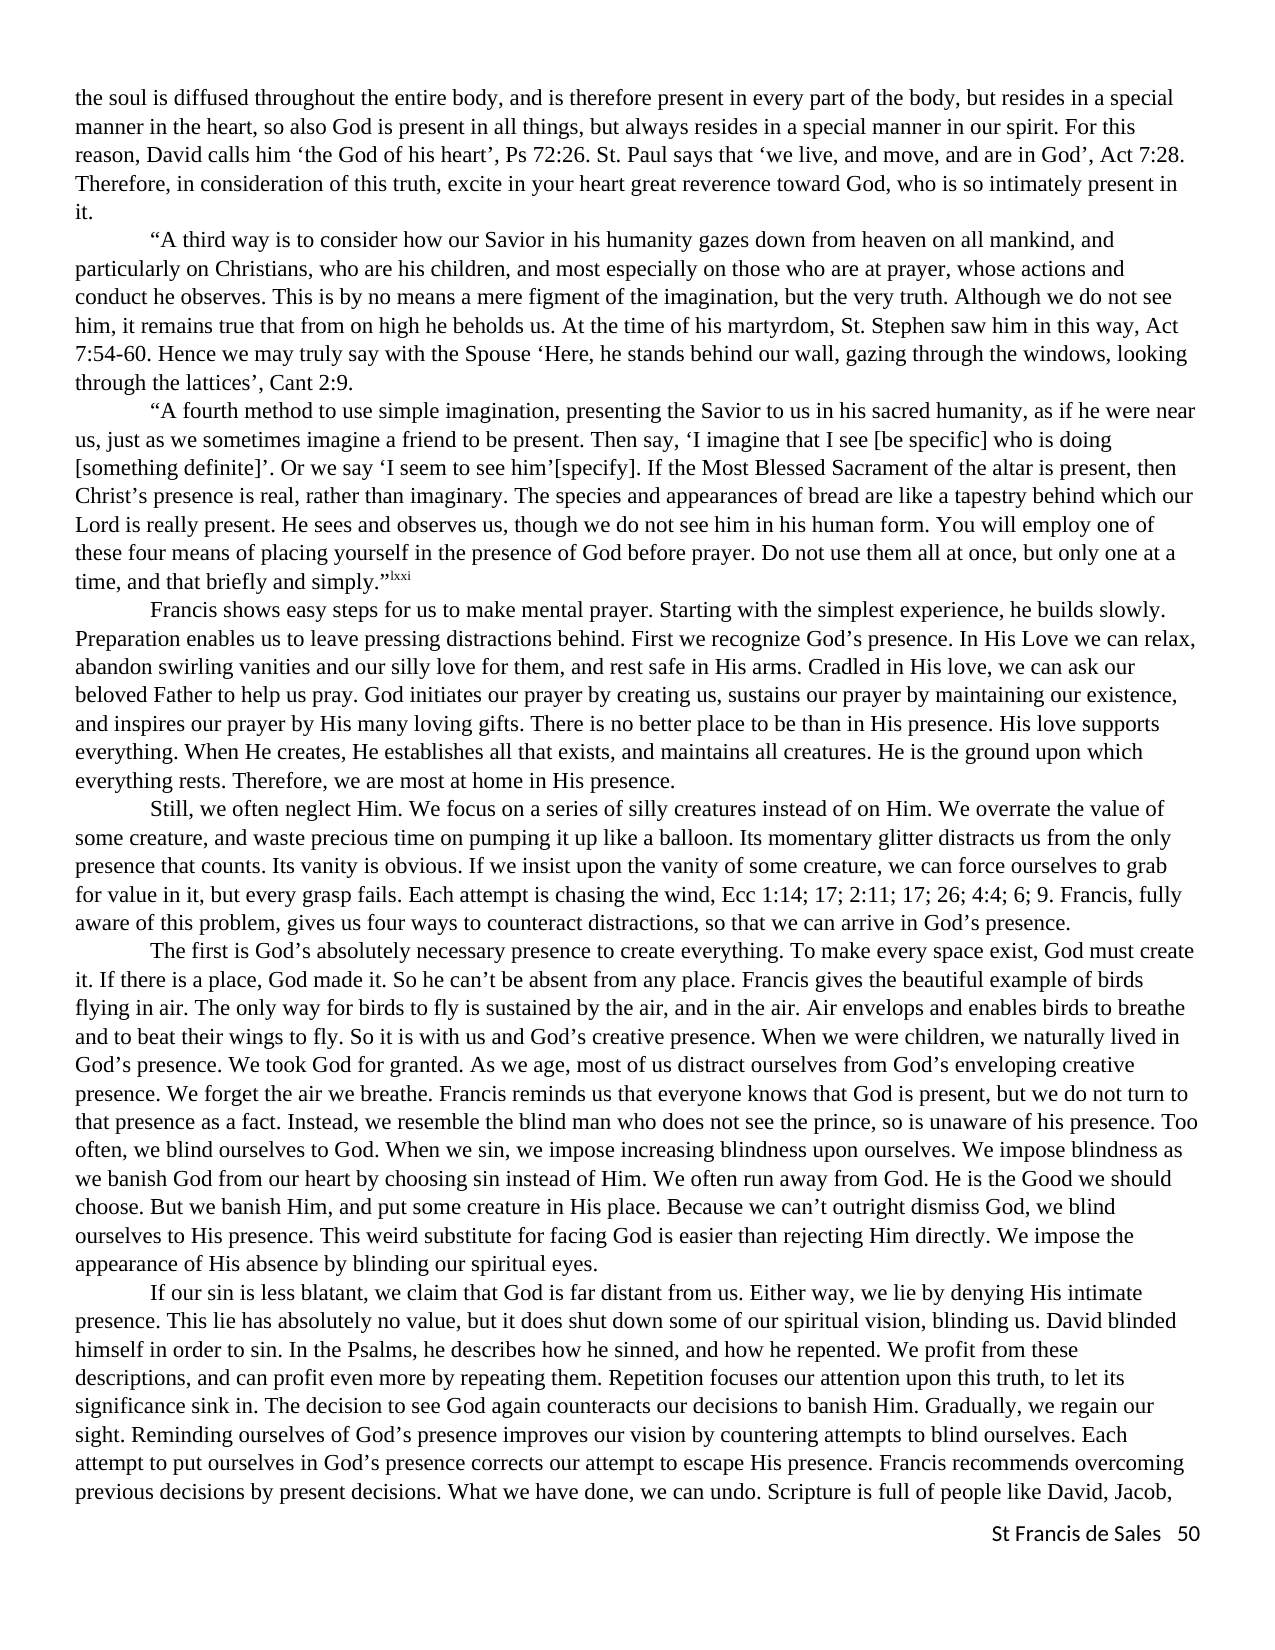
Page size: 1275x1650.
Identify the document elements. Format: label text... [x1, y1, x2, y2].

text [75, 84, 1200, 224]
text Still, we often neglect Him. We focus on a series of silly creatures instead of on Him. We overrate the value of some creature, and waste precious time on pumping it up like a balloon. Its momentary glitter distracts us from the only presence that counts. Its vanity is obvious. If we insist upon the vanity of some creature, we can force ourselves to grab for value in it, but every grasp fails. Each attempt is chasing the wind, Ecc 1:14; 17; 2:11; 17; 26; 4:4; 6; 9. Francis, fully aware of this problem, gives us four ways to counteract distractions, so that we can arrive in God’s presence. [75, 795, 1200, 935]
text Francis shows easy steps for us to make mental prayer. Starting with the simplest experience, he builds slowly. Preparation enables us to leave pressing distractions behind. First we recognize God’s presence. In His Love we can relax, abandon swirling vanities and our silly love for them, and rest safe in His arms. Cradled in His love, we can ask our beloved Father to help us pray. God initiates our prayer by creating us, sustains our prayer by maintaining our existence, and inspires our prayer by His many loving gifts. There is no better place to be than in His presence. His love supports everything. When He creates, He establishes all that exists, and maintains all creatures. He is the ground upon which everything rests. Therefore, we are most at home in His presence. [75, 596, 1200, 793]
text “A fourth method to use simple imagination, presenting the Savior to us in his sacred humanity, as if he were near us, just as we sometimes imagine a friend to be present. Then say, ‘I imagine that I see [be specific] who is doing [something definite]’. Or we say ‘I seem to see him’[specify]. If the Most Blessed Sacrament of the altar is present, then Christ’s presence is real, rather than imaginary. The species and appearances of bread are like a tapestry behind which our Lord is really present. He sees and observes us, though we do not see him in his human form. You will employ one of these four means of placing yourself in the presence of God before prayer. Do not use them all at once, but only one at a time, and that briefly and simply.” [75, 397, 1200, 594]
text The first is God’s absolutely necessary presence to create everything. To make every space exist, God must create it. If there is a place, God made it. So he can’t be absent from any place. Francis gives the beautiful example of birds flying in air. The only way for birds to fly is sustained by the air, and in the air. Air envelops and enables birds to breathe and to beat their wings to fly. So it is with us and God’s creative presence. When we were children, we naturally lived in God’s presence. We took God for granted. As we age, most of us distract ourselves from God’s enveloping creative presence. We forget the air we breathe. Francis reminds us that everyone knows that God is present, but we do not turn to that presence as a fact. Instead, we resemble the blind man who does not see the prince, so is unaware of his presence. Too often, we blind ourselves to God. When we sin, we impose increasing blindness upon ourselves. We impose blindness as we banish God from our heart by choosing sin instead of Him. We often run away from God. He is the Good we should choose. But we banish Him, and put some creature in His place. Because we can’t outright dismiss God, we blind ourselves to His presence. This weird substitute for facing God is easier than rejecting Him directly. We impose the appearance of His absence by blinding our spiritual eyes. [75, 937, 1200, 1277]
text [75, 1279, 1200, 1504]
text “A third way is to consider how our Savior in his humanity gazes down from heaven on all mankind, and particularly on Christians, who are his children, and most especially on those who are at prayer, whose actions and conduct he observes. This is by no means a mere figment of the imagination, but the very truth. Although we do not see him, it remains true that from on high he beholds us. At the time of his martyrdom, St. Stephen saw him in this way, Act 7:54-60. Hence we may truly say with the Spouse ‘Here, he stands behind our wall, gazing through the windows, looking through the lattices’, Cant 2:9. [75, 227, 1200, 395]
